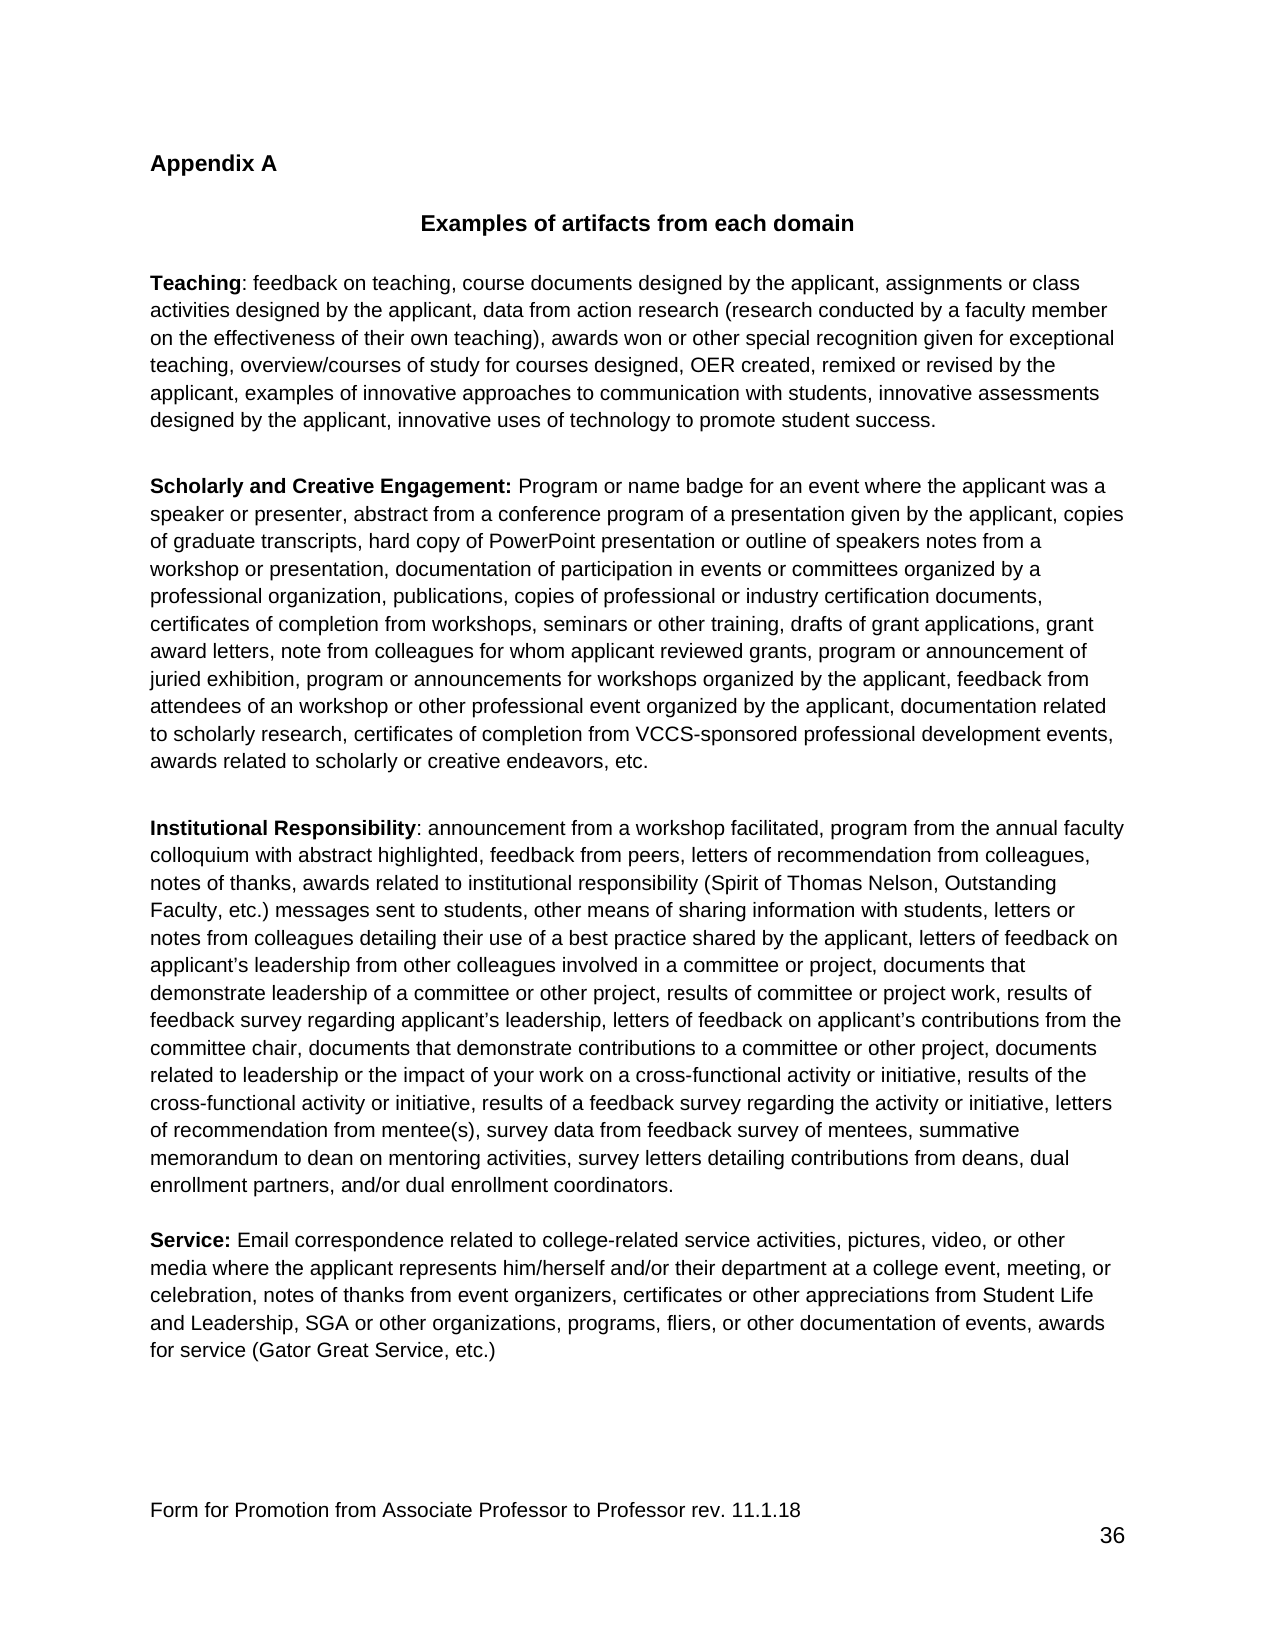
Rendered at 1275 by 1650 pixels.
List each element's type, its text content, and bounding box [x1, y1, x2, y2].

text Service: Email correspondence related to college-related service activities, pictures, video, or other media where the applicant represents him/herself and/or their department at a college event, meeting, or celebration, notes of thanks from event organizers, certificates or other appreciations from Student Life and Leadership, SGA or other organizations, programs, fliers, or other documentation of events, awards for service (Gator Great Service, etc.) [150, 1228, 1125, 1362]
text Examples of artifacts from each domain [150, 210, 1125, 237]
text Appendix A [150, 150, 1125, 176]
text Teaching: feedback on teaching, course documents designed by the applicant, assignments or class activities designed by the applicant, data from action research (research conducted by a faculty member on the effectiveness of their own teaching), awards won or other special recognition given for exceptional teaching, overview/courses of study for courses designed, OER created, remixed or revised by the applicant, examples of innovative approaches to communication with students, innovative assessments designed by the applicant, innovative uses of technology to promote student success. [150, 271, 1125, 432]
text Scholarly and Creative Engagement: Program or name badge for an event where the applicant was a speaker or presenter, abstract from a conference program of a presentation given by the applicant, copies of graduate transcripts, hard copy of PowerPoint presentation or outline of speakers notes from a workshop or presentation, documentation of participation in events or committees organized by a professional organization, publications, copies of professional or industry certification documents, certificates of completion from workshops, seminars or other training, drafts of grant applications, grant award letters, note from colleagues for whom applicant reviewed grants, program or announcement of juried exhibition, program or announcements for workshops organized by the applicant, feedback from attendees of an workshop or other professional event organized by the applicant, documentation related to scholarly research, certificates of completion from VCCS-sponsored professional development events, awards related to scholarly or creative endeavors, etc. [150, 474, 1125, 773]
text Institutional Responsibility: announcement from a workshop facilitated, program from the annual faculty colloquium with abstract highlighted, feedback from peers, letters of recommendation from colleagues, notes of thanks, awards related to institutional responsibility (Spirit of Thomas Nelson, Outstanding Faculty, etc.) messages sent to students, other means of sharing information with students, letters or notes from colleagues detailing their use of a best practice shared by the applicant, letters of feedback on applicant’s leadership from other colleagues involved in a committee or project, documents that demonstrate leadership of a committee or other project, results of committee or project work, results of feedback survey regarding applicant’s leadership, letters of feedback on applicant’s contributions from the committee chair, documents that demonstrate contributions to a committee or other project, documents related to leadership or the impact of your work on a cross-functional activity or initiative, results of the cross-functional activity or initiative, results of a feedback survey regarding the activity or initiative, letters of recommendation from mentee(s), survey data from feedback survey of mentees, summative memorandum to dean on mentoring activities, survey letters detailing contributions from deans, dual enrollment partners, and/or dual enrollment coordinators. [150, 815, 1125, 1197]
